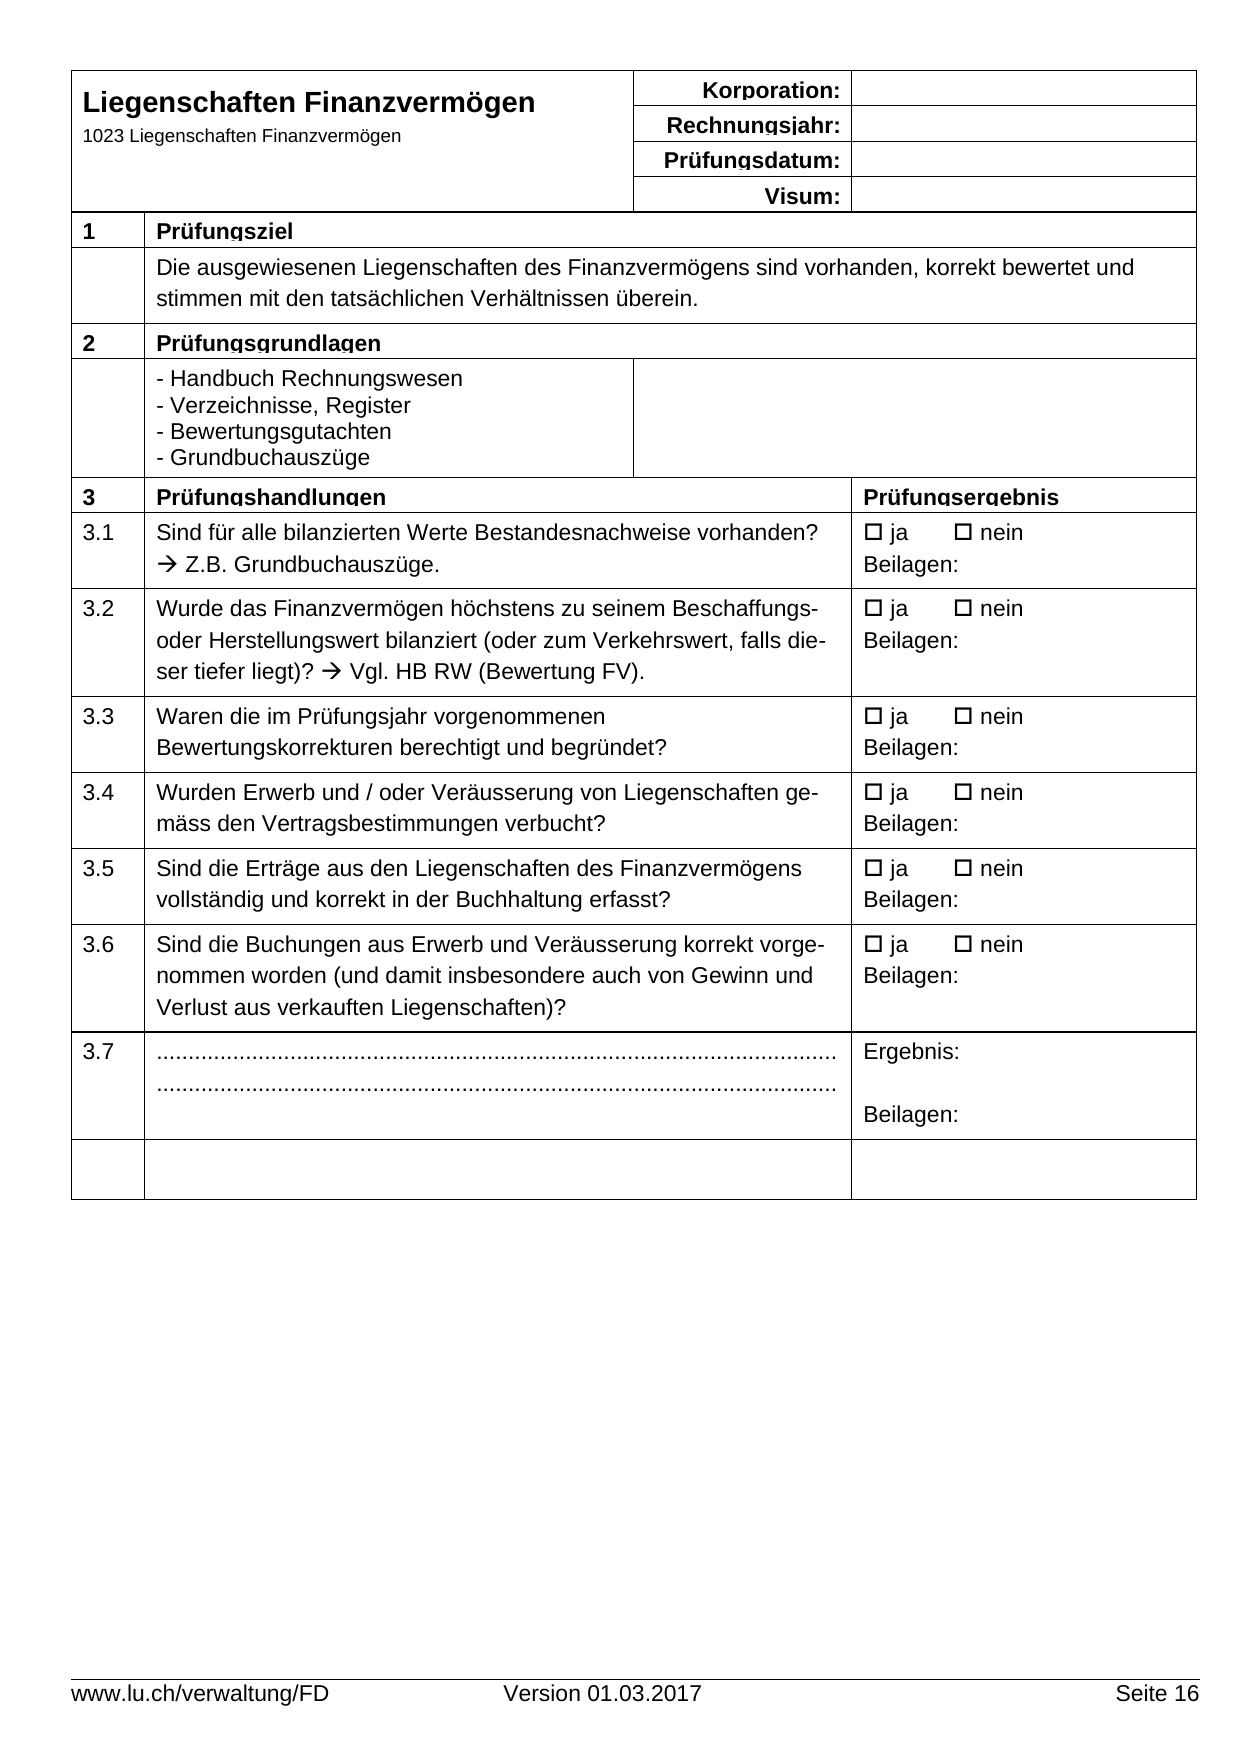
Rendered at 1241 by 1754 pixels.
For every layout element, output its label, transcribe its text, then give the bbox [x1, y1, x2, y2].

table_cell Die ausgewiesenen Liegenschaften des Finanzvermögens sind vorhanden, korrekt bewertet und stimmen mit den tatsächlichen Verhältnissen überein. [145, 248, 1196, 323]
table_cell Prüfungsziel [145, 213, 1196, 247]
table_cell 3.2 [72, 589, 144, 696]
table_header [852, 71, 1196, 105]
table_cell [852, 142, 1196, 176]
table_cell Sind die Buchungen aus Erwerb und Veräusserung korrekt vorgenommen worden (und damit insbesondere auch von Gewinn und Verlust aus verkauften Liegenschaften)? [145, 925, 851, 1031]
table_cell ja nein Beilagen: [852, 697, 1196, 772]
table_header Korporation: [634, 71, 851, 105]
table_cell 3 [72, 478, 144, 512]
table_cell Prüfungshandlungen [145, 478, 851, 512]
table_cell [72, 248, 144, 323]
table_cell ja nein Beilagen: [852, 849, 1196, 924]
table_cell 3.5 [72, 849, 144, 924]
table_cell Sind die Erträge aus den Liegenschaften des Finanzvermögens vollständig und korrekt in der Buchhaltung erfasst? [145, 849, 851, 924]
table_cell Prüfungsgrundlagen [145, 324, 1196, 358]
table_header Liegenschaften Finanzvermögen 1023 Liegenschaften Finanzvermögen [72, 71, 633, 211]
table_cell 3.4 [72, 773, 144, 848]
table_cell [852, 1140, 1196, 1199]
table_cell 3.3 [72, 697, 144, 772]
table_cell Handbuch Rechnungswesen Verzeichnisse, Register Bewertungsgutachten Grundbuchauszüge [145, 359, 633, 477]
table_cell ja nein Beilagen: [852, 589, 1196, 696]
table_cell 2 [72, 324, 144, 358]
table_cell [852, 177, 1196, 211]
table_cell [852, 106, 1196, 141]
table_cell Waren die im Prüfungsjahr vorgenommenen Bewertungskorrekturen berechtigt und begründet? [145, 697, 851, 772]
table_cell Prüfungsergebnis [852, 478, 1196, 512]
table_cell [145, 1140, 851, 1199]
table_cell [634, 359, 1196, 477]
table_cell Visum: [634, 177, 851, 211]
table_cell 3.1 [72, 513, 144, 588]
table_cell Ergebnis: Beilagen: [852, 1033, 1196, 1139]
table_cell ........................................................................................................... ........................................................................................................... [145, 1033, 851, 1139]
table_cell ja nein Beilagen: [852, 925, 1196, 1031]
table_cell ja nein Beilagen: [852, 773, 1196, 848]
table_cell 1 [72, 213, 144, 247]
table_cell Rechnungsjahr: [634, 106, 851, 141]
table_cell Wurde das Finanzvermögen höchstens zu seinem Beschaffungs- oder Herstellungswert bilanziert (oder zum Verkehrswert, falls dieser tiefer liegt)? Vgl. HB RW (Bewertung FV). [145, 589, 851, 696]
table_cell Prüfungsdatum: [634, 142, 851, 176]
table_cell 3.7 [72, 1033, 144, 1139]
table_cell [72, 1140, 144, 1199]
table_cell Wurden Erwerb und / oder Veräusserung von Liegenschaften gemäss den Vertragsbestimmungen verbucht? [145, 773, 851, 848]
table_cell [72, 359, 144, 477]
table_cell 3.6 [72, 925, 144, 1031]
table_cell ja nein Beilagen: [852, 513, 1196, 588]
table_cell Sind für alle bilanzierten Werte Bestandesnachweise vorhanden? Z.B. Grundbuchauszüge. [145, 513, 851, 588]
